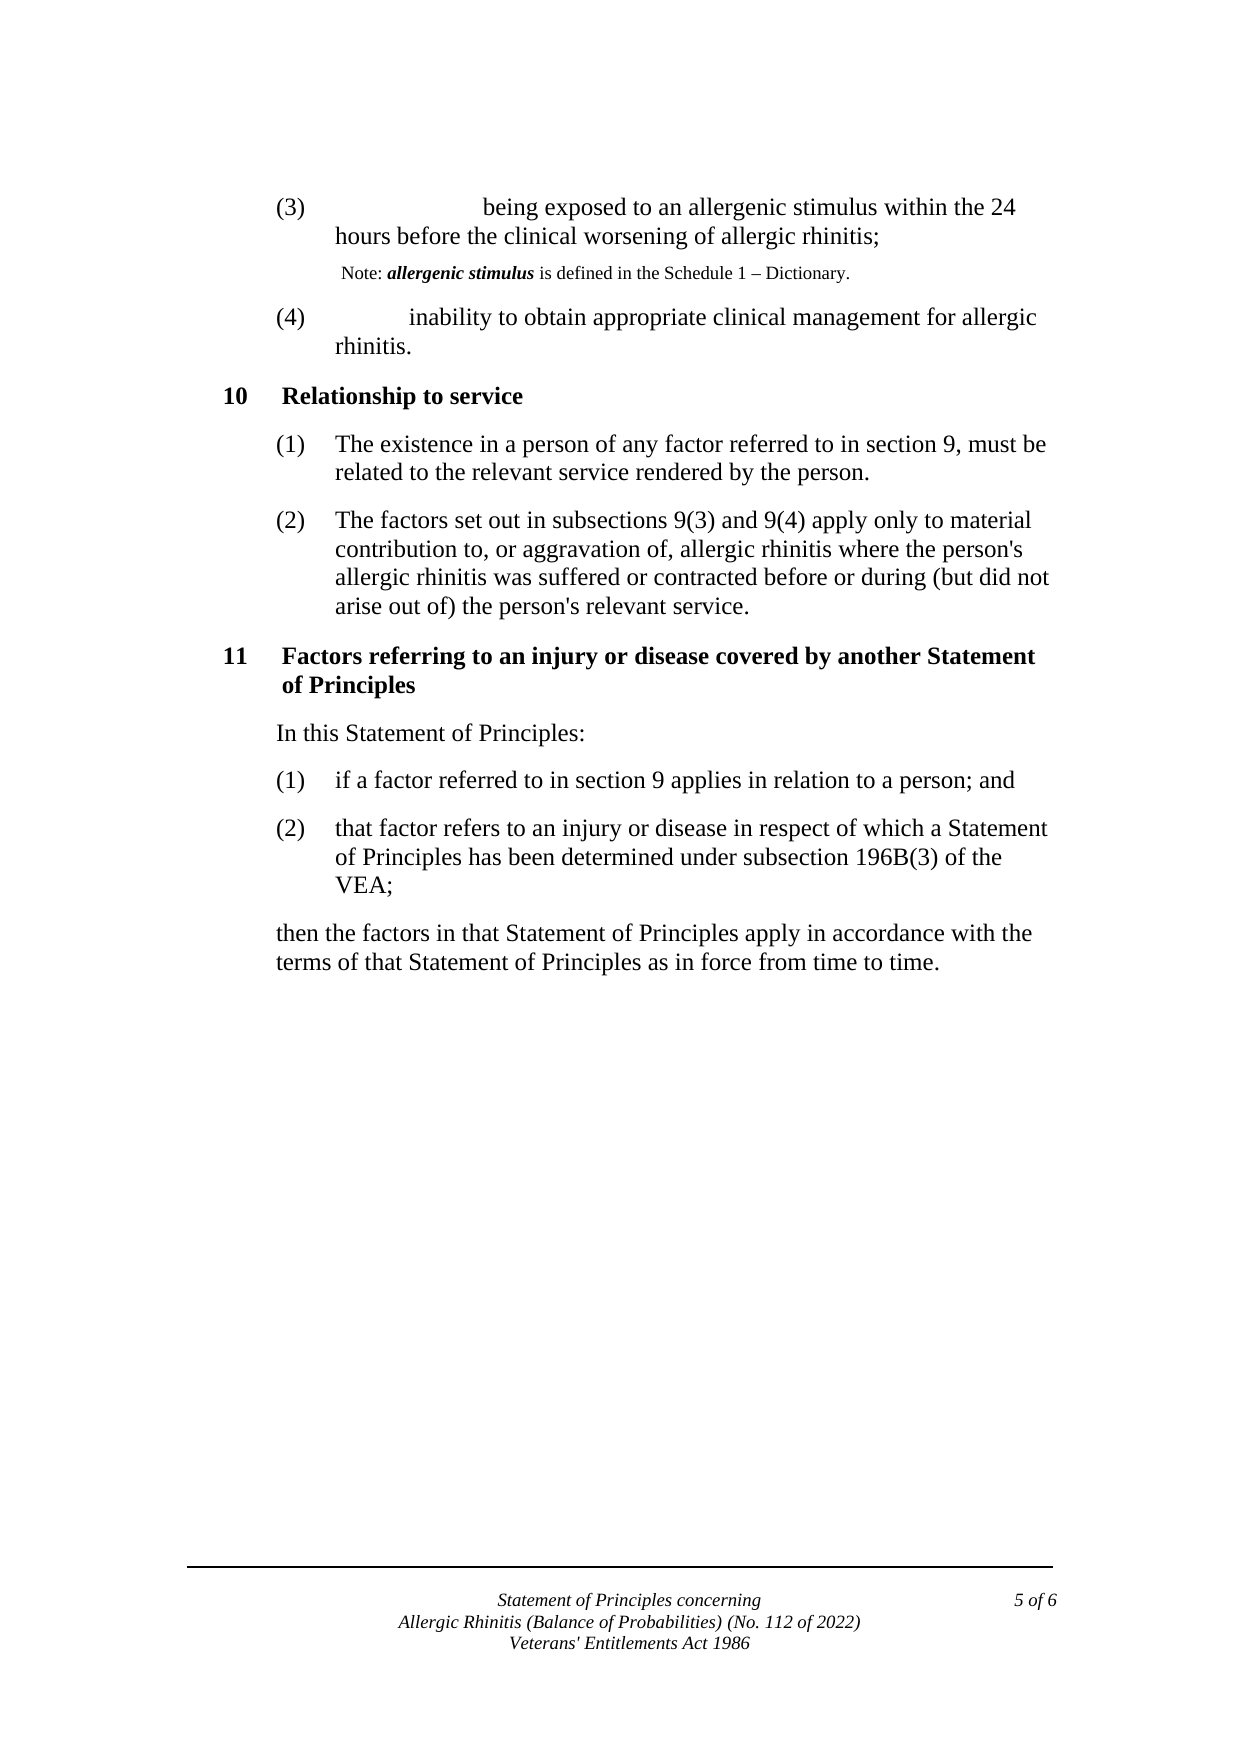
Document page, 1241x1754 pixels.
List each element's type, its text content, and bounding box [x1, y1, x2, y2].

text Relationship to service [223, 381, 1053, 410]
text Note: allergenic stimulus is defined in the Schedule 1 – Dictionary. [341, 262, 1053, 284]
text In this Statement of Principles: [276, 718, 1053, 747]
text The existence in a person of any factor referred to in section 9, must be related to the relevant service rendered by the person. [276, 429, 1053, 486]
text The factors set out in subsections 9(3) and 9(4) apply only to material contribution to, or aggravation of, allergic rhinitis where the person's allergic rhinitis was suffered or contracted before or during (but did not arise out of) the person's relevant service. [276, 505, 1053, 620]
text that factor refers to an injury or disease in respect of which a Statement of Principles has been determined under subsection 196B(3) of the VEA; [276, 813, 1053, 899]
text Factors referring to an injury or disease covered by another Statement of Principles [223, 641, 1053, 699]
text being exposed to an allergenic stimulus within the 24 hours before the clinical worsening of allergic rhinitis; [276, 192, 1053, 249]
text inability to obtain appropriate clinical management for allergic rhinitis. [276, 302, 1053, 360]
text then the factors in that Statement of Principles apply in accordance with the terms of that Statement of Principles as in force from time to time. [276, 918, 1053, 975]
text if a factor referred to in section 9 applies in relation to a person; and [276, 765, 1053, 794]
